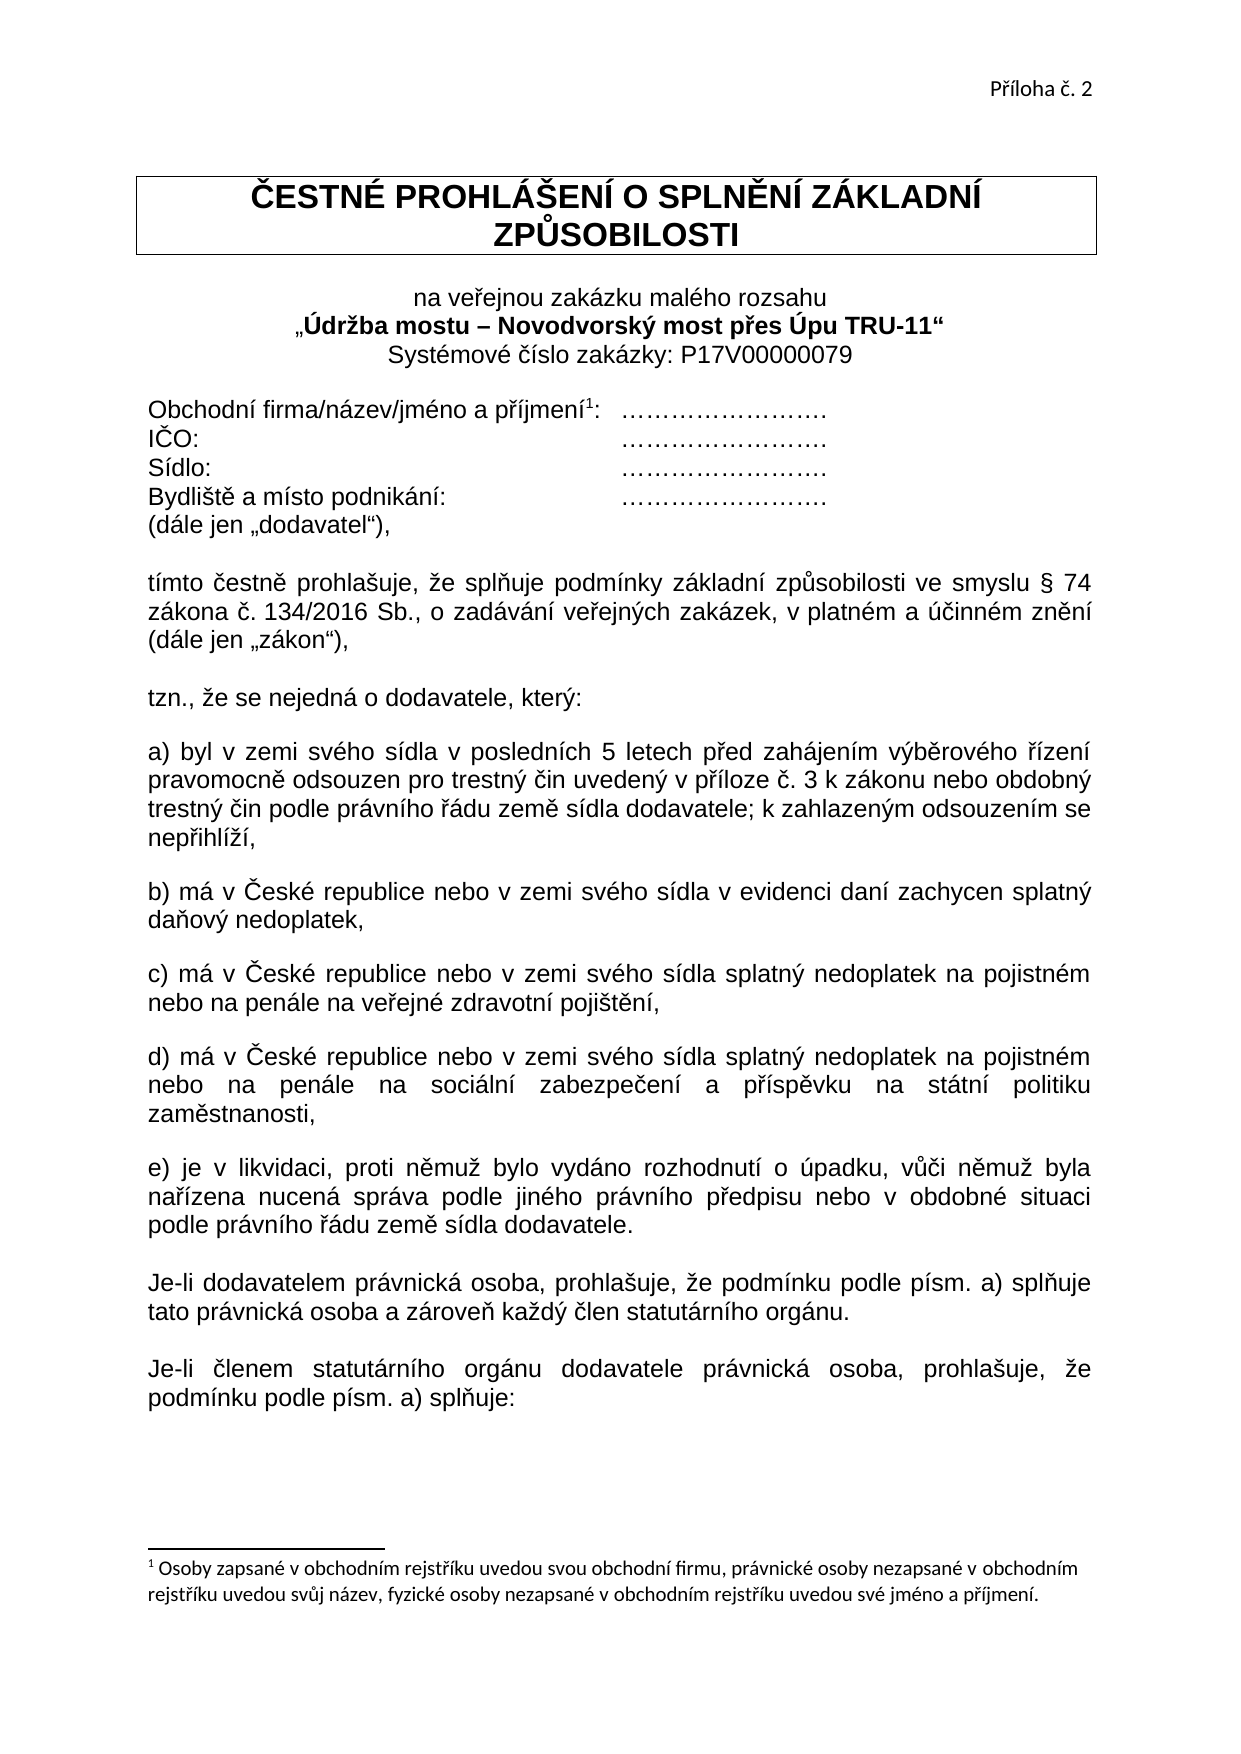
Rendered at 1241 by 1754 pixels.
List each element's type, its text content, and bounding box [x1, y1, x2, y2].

text tímto čestně prohlašuje, že splňuje podmínky základní způsobilosti ve smyslu § 74 zákona č. 134/2016 Sb., o zadávání veřejných zakázek, v platném a účinném znění (dále jen „zákon“), [148, 568, 1093, 654]
text (dále jen „dodavatel“), [148, 510, 1093, 539]
text b) má v České republice nebo v zemi svého sídla v evidenci daní zachycen splatný daňový nedoplatek, [148, 876, 1093, 934]
text a) byl v zemi svého sídla v posledních 5 letech před zahájením výběrového řízení pravomocně odsouzen pro trestný čin uvedený v příloze č. 3 k zákonu nebo obdobný trestný čin podle právního řádu země sídla dodavatele; k zahlazeným odsouzením se nepřihlíží, [148, 736, 1093, 851]
text c) má v České republice nebo v zemi svého sídla splatný nedoplatek na pojistném nebo na penále na veřejné zdravotní pojištění, [148, 959, 1093, 1016]
text Bydliště a místo podnikání: ……………………. [148, 481, 1093, 510]
text Je-li dodavatelem právnická osoba, prohlašuje, že podmínku podle písm. a) splňuje tato právnická osoba a zároveň každý člen statutárního orgánu. [148, 1268, 1093, 1325]
table_header ČESTNÉ PROHLÁŠENÍ O SPLNĚNÍ ZÁKLADNÍ ZPŮSOBILOSTI [137, 177, 1096, 253]
text d) má v České republice nebo v zemi svého sídla splatný nedoplatek na pojistném nebo na penále na sociální zabezpečení a příspěvku na státní politiku zaměstnanosti, [148, 1041, 1093, 1128]
text „Údržba mostu – Novodvorský most přes Úpu TRU-11“ [148, 311, 1093, 340]
text IČO: ……………………. [148, 424, 1093, 453]
text tzn., že se nejedná o dodavatele, který: [148, 683, 1093, 711]
text na veřejnou zakázku malého rozsahu [148, 283, 1093, 311]
text Obchodní firma/název/jméno a příjmení: ……………………. [148, 395, 1093, 424]
text e) je v likvidaci, proti němuž bylo vydáno rozhodnutí o úpadku, vůči němuž byla nařízena nucená správa podle jiného právního předpisu nebo v obdobné situaci podle právního řádu země sídla dodavatele. [148, 1153, 1093, 1239]
text Systémové číslo zakázky: P17V00000079 [148, 340, 1093, 369]
text Je-li členem statutárního orgánu dodavatele právnická osoba, prohlašuje, že podmínku podle písm. a) splňuje: [148, 1354, 1093, 1411]
text Sídlo: ……………………. [148, 453, 1093, 481]
